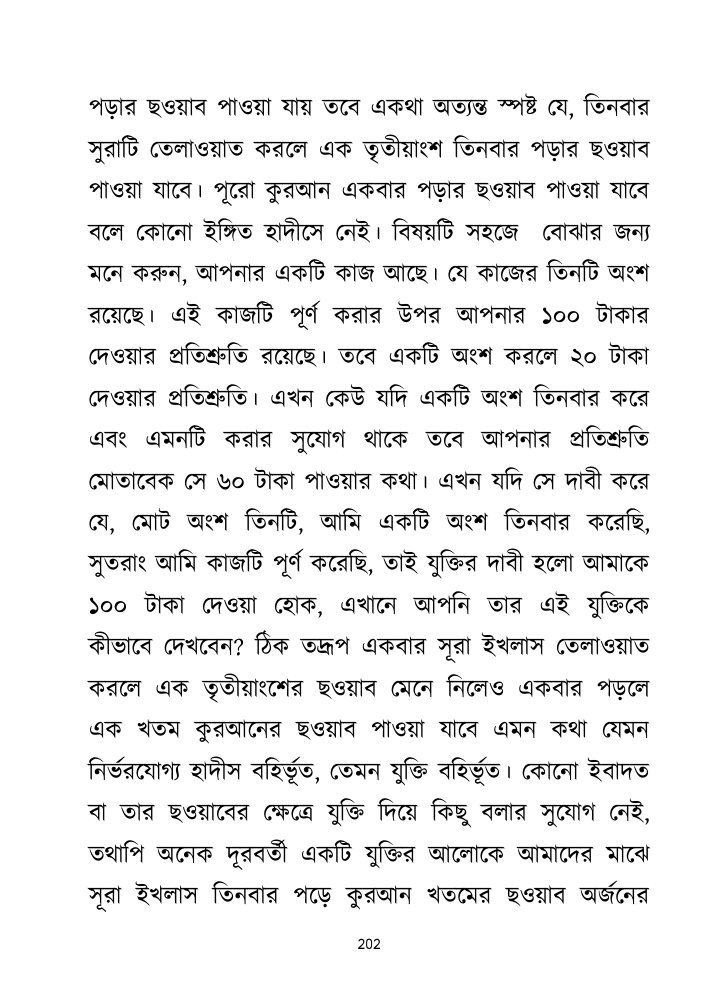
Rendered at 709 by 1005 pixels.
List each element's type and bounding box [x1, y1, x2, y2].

text [88, 85, 650, 914]
